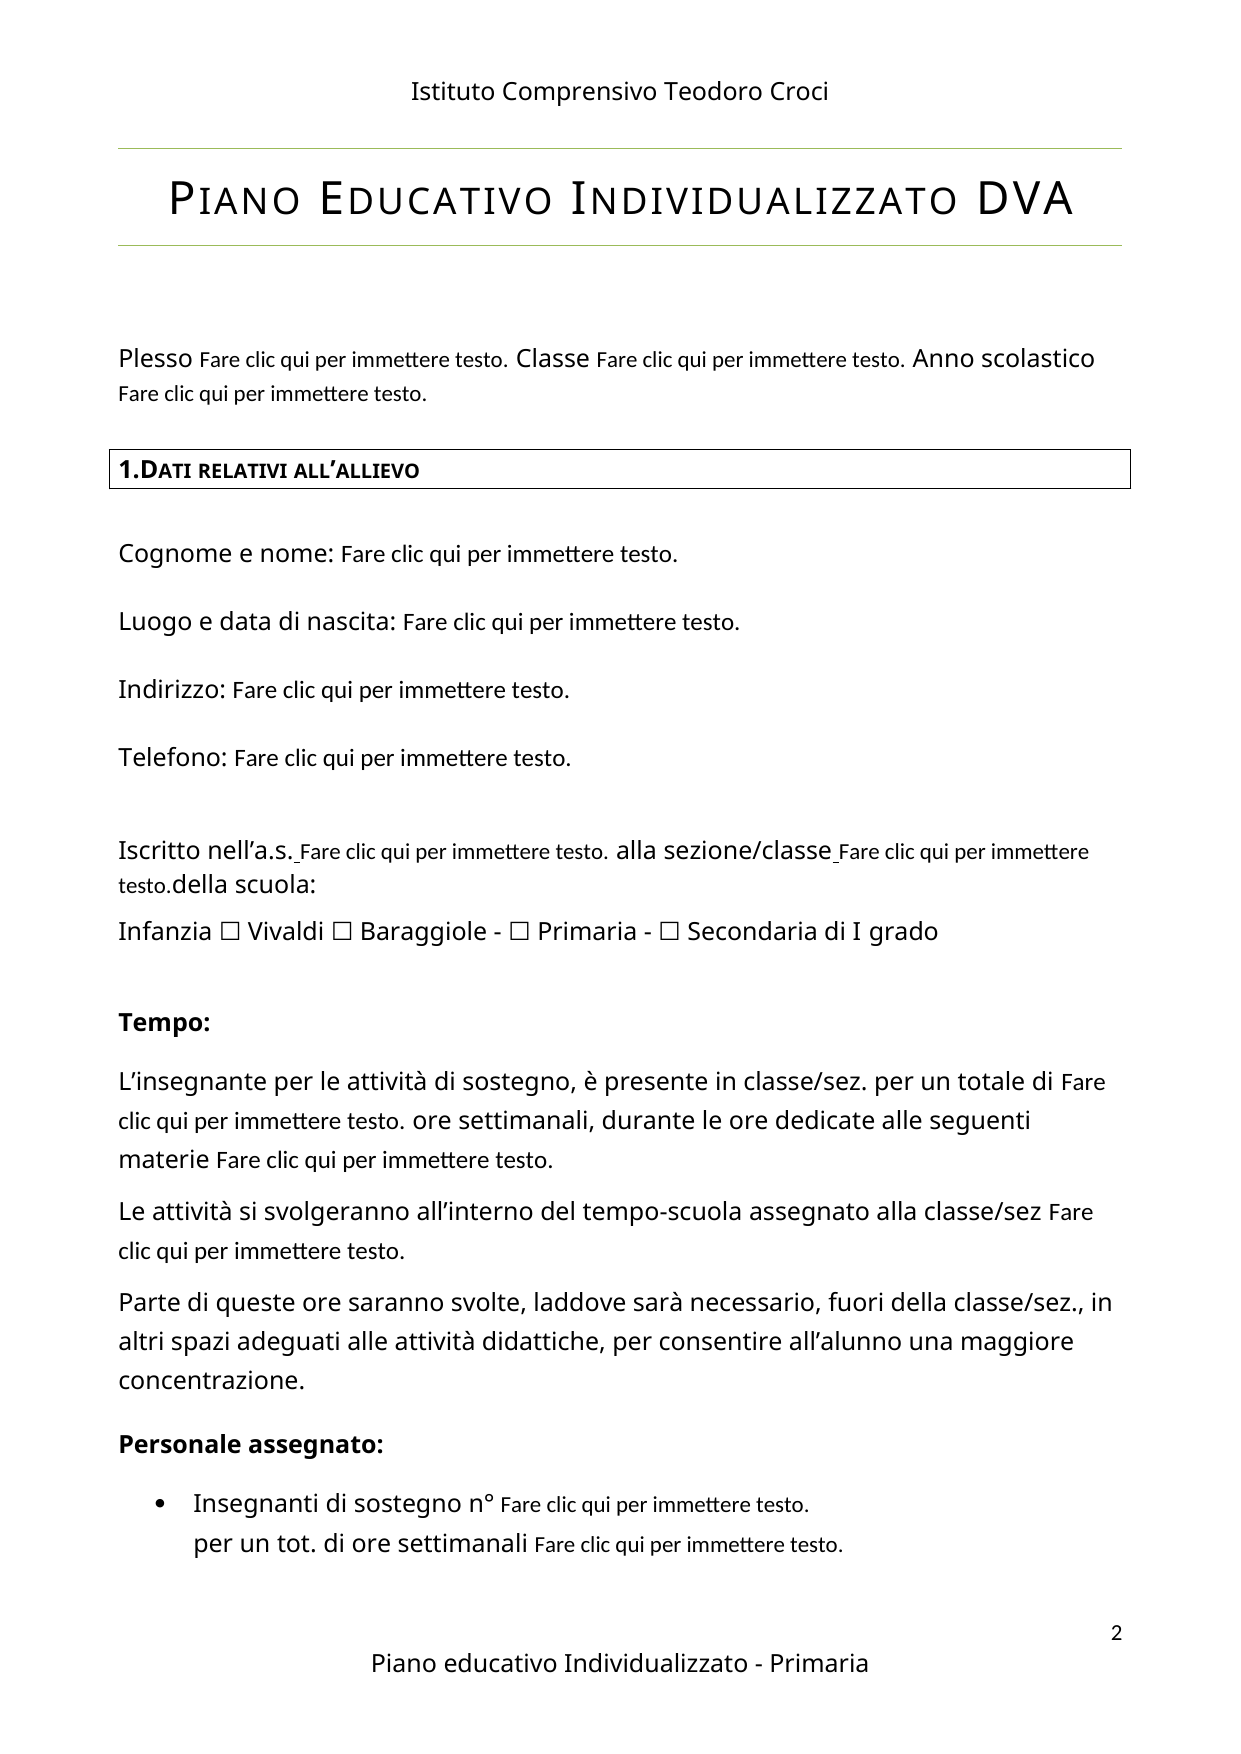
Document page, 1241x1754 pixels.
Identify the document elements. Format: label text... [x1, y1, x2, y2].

list L’insegnante per le attività di sostegno, è presente in classe/sez. per un totale di ore settimanali, durante le ore dedicate alle seguenti materie [118, 1064, 1122, 1176]
subtitle 1.Dati relativi all’allievo [110, 450, 1130, 488]
list Cognome e nome: [118, 535, 1122, 569]
list Indirizzo: [118, 672, 1122, 706]
text Iscritto nell’a.s. alla sezione/classe della scuola: [118, 833, 1122, 901]
list Telefono: [118, 740, 1122, 774]
list Insegnanti di sostegno n° per un tot. di ore settimanali [156, 1486, 1122, 1559]
subtitle Personale assegnato: [118, 1427, 1122, 1461]
list Parte di queste ore saranno svolte, laddove sarà necessario, fuori della classe/sez., in altri spazi adeguati alle attività didattiche, per consentire all’alunno una maggiore concentrazione. [118, 1284, 1122, 1397]
list Luogo e data di nascita: [118, 603, 1122, 637]
list Le attività si svolgeranno all’interno del tempo-scuola assegnato alla classe/sez [118, 1194, 1122, 1267]
subtitle Tempo: [118, 1005, 1122, 1039]
title Piano Educativo Individualizzato DVA [118, 149, 1122, 245]
text Plesso Classe Anno scolastico [118, 341, 1122, 407]
text Infanzia Vivaldi Baraggiole - Primaria - Secondaria di I grado [118, 913, 1122, 947]
